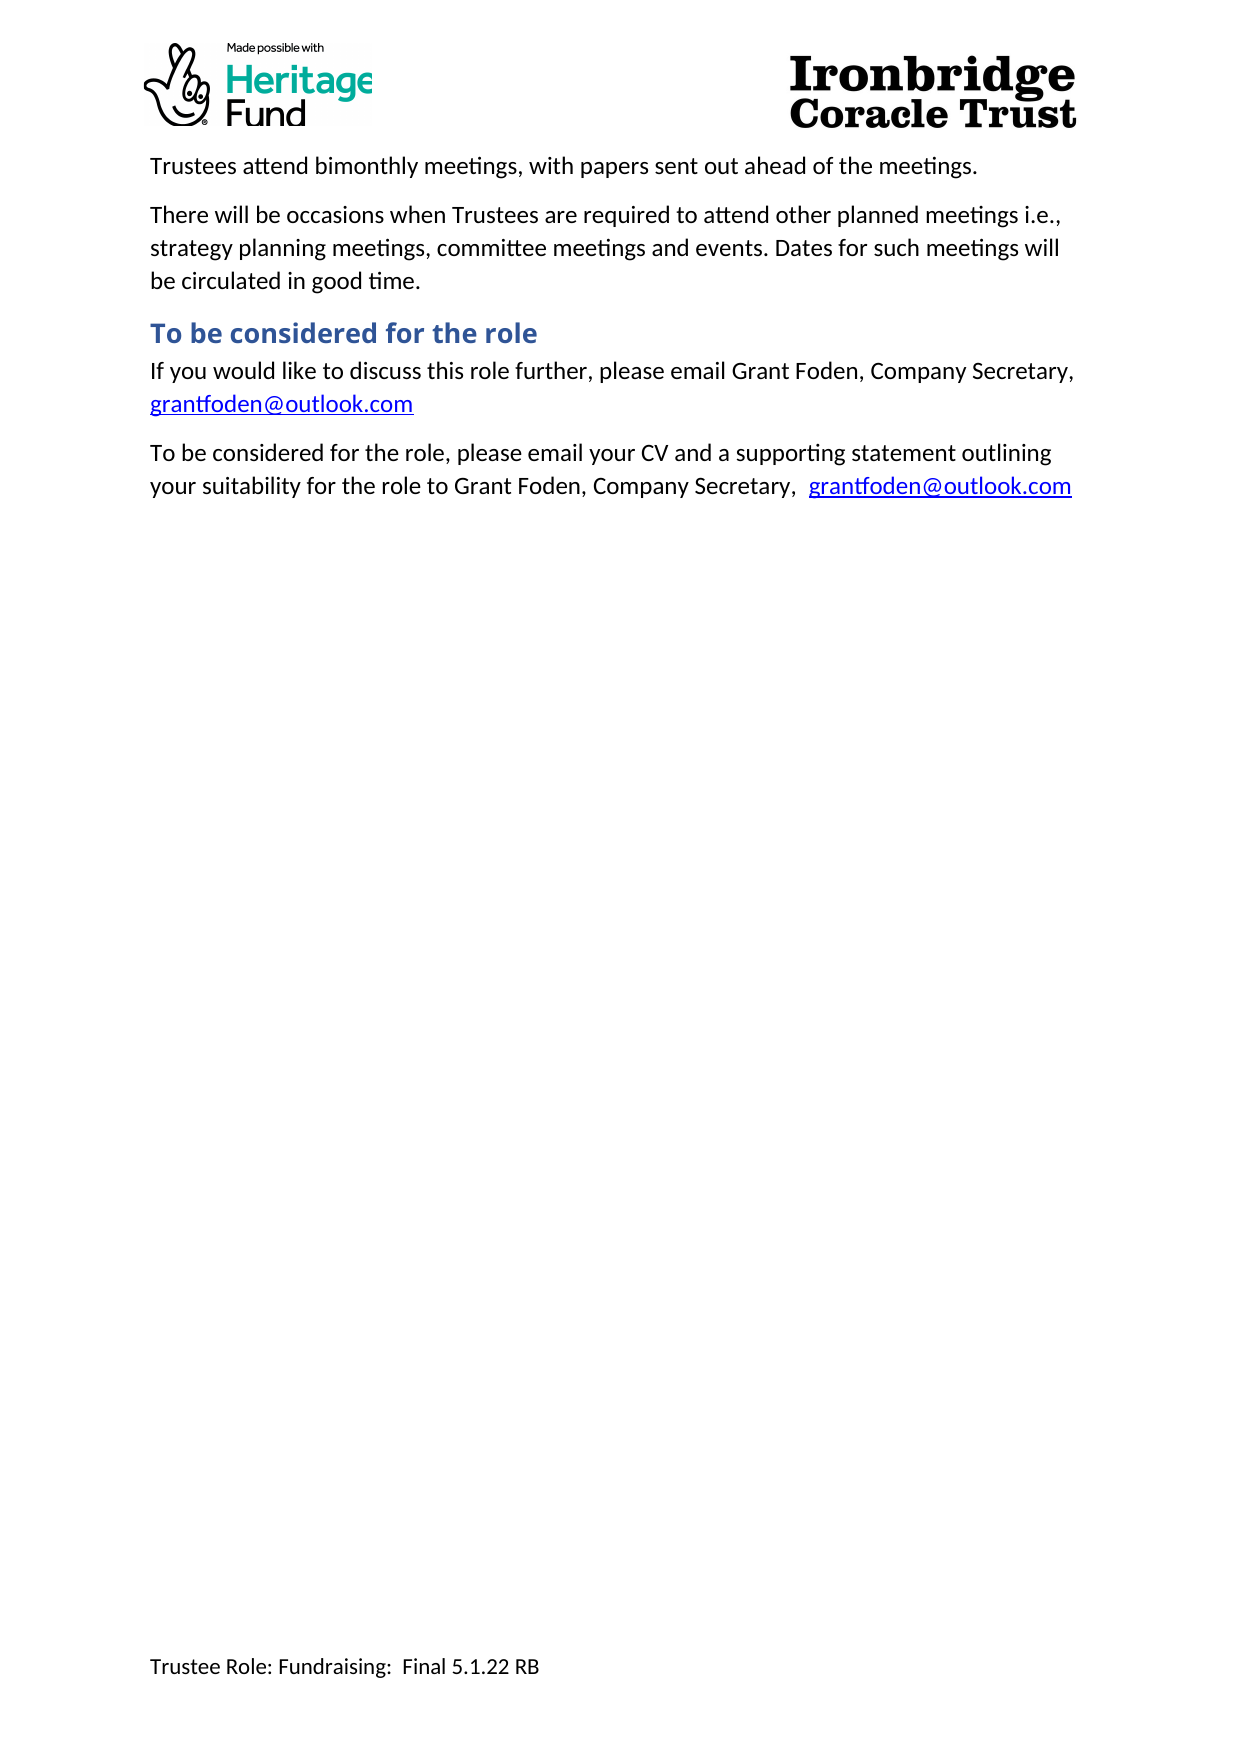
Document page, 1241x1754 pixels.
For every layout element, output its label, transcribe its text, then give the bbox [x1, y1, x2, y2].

text There will be occasions when Trustees are required to attend other planned meetings i.e., strategy planning meetings, committee meetings and events. Dates for such meetings will be circulated in good time. [150, 199, 1090, 296]
text To be considered for the role, please email your CV and a supporting statement outlining your suitability for the role to Grant Foden, Company Secretary, grantfoden@outlook.com [150, 437, 1090, 501]
subtitle To be considered for the role [150, 315, 1090, 352]
picture [770, 37, 1086, 147]
text If you would like to discuss this role further, please email Grant Foden, Company Secretary, grantfoden@outlook.com [150, 355, 1090, 418]
text Trustees attend bimonthly meetings, with papers sent out ahead of the meetings. [150, 150, 1090, 181]
picture [143, 43, 372, 126]
